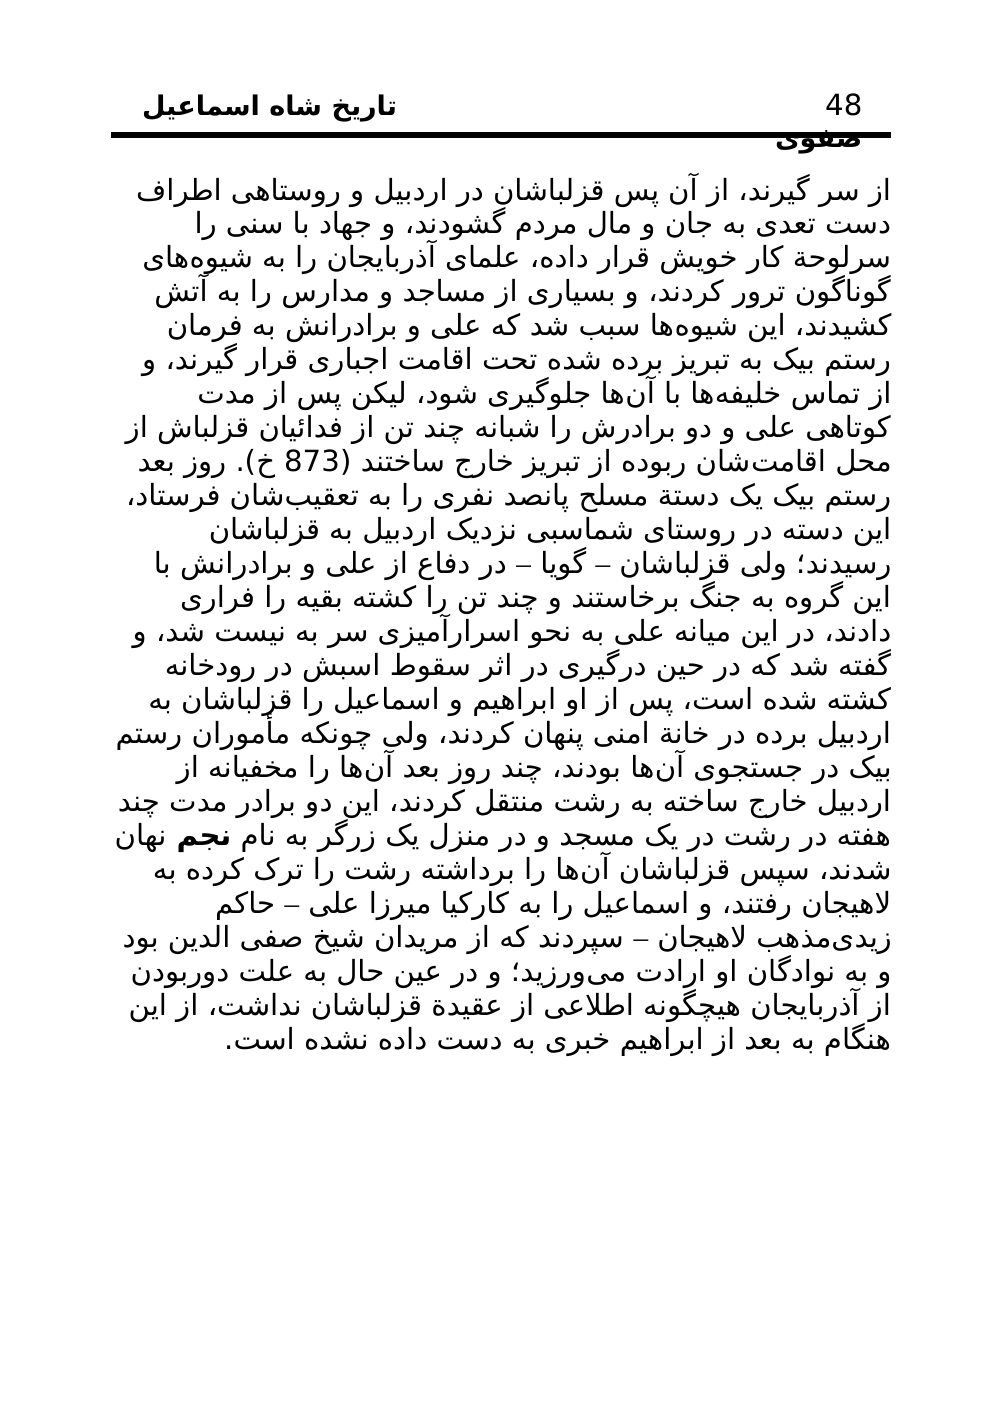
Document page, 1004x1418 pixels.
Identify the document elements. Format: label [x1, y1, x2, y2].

text [112, 173, 892, 1056]
